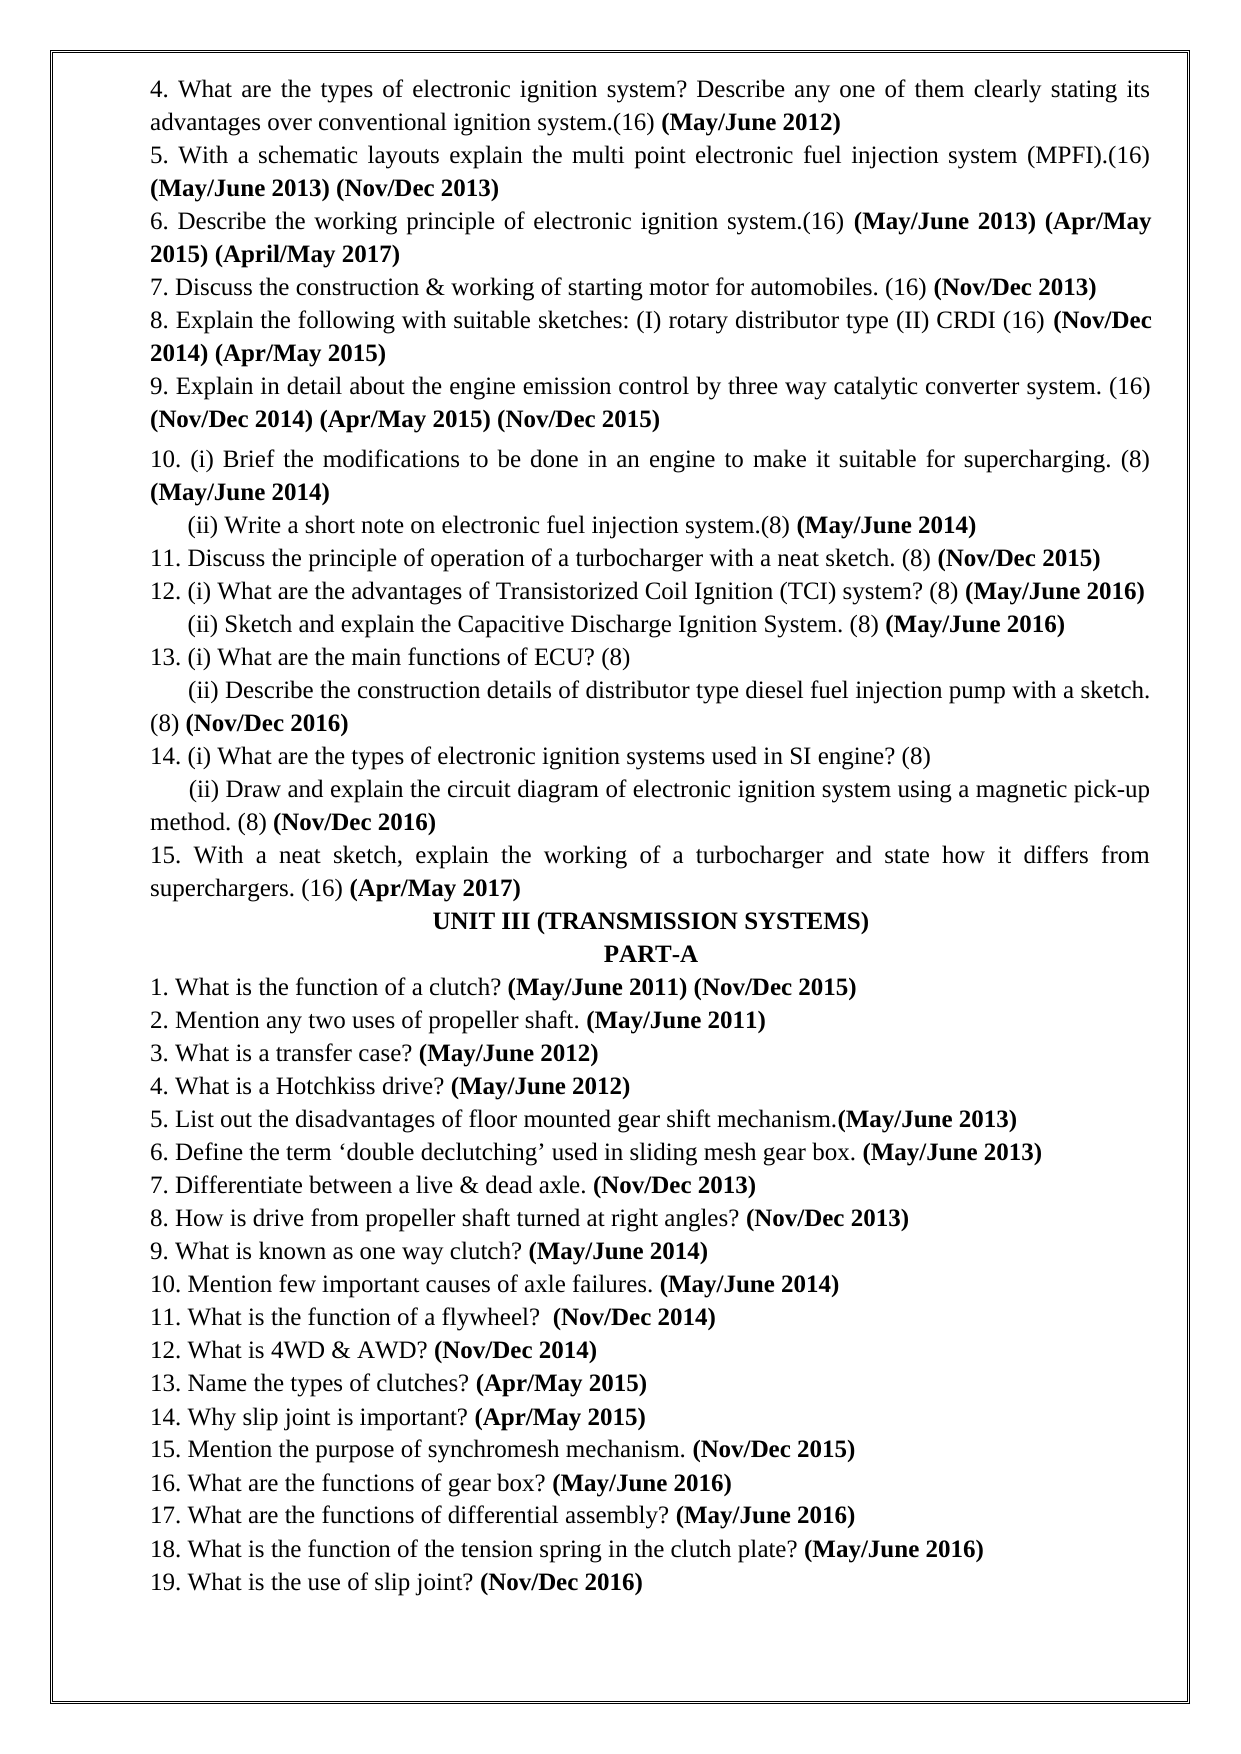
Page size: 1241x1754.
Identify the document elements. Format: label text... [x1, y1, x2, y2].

text 6. Describe the working principle of electronic ignition system.(16) (May/June 2013) (Apr/May 2015) (April/May 2017) [150, 206, 1152, 268]
text PART-A [150, 939, 1152, 968]
text 15. Mention the purpose of synchromesh mechanism. (Nov/Dec 2015) [150, 1434, 1152, 1463]
text 9. What is known as one way clutch? (May/June 2014) [150, 1236, 1152, 1265]
text 8. Explain the following with suitable sketches: (I) rotary distributor type (II) CRDI (16) (Nov/Dec 2014) (Apr/May 2015) [150, 305, 1152, 367]
text 5. List out the disadvantages of floor mounted gear shift mechanism.(May/June 2013) [150, 1104, 1152, 1133]
text 4. What are the types of electronic ignition system? Describe any one of them clearly stating its advantages over conventional ignition system.(16) (May/June 2012) [150, 74, 1152, 136]
text 7. Discuss the construction & working of starting motor for automobiles. (16) (Nov/Dec 2013) [150, 272, 1152, 301]
text 9. Explain in detail about the engine emission control by three way catalytic converter system. (16) (Nov/Dec 2014) (Apr/May 2015) (Nov/Dec 2015) [150, 371, 1152, 433]
text 18. What is the function of the tension spring in the clutch plate? (May/June 2016) [150, 1534, 1152, 1562]
text 8. How is drive from propeller shaft turned at right angles? (Nov/Dec 2013) [150, 1203, 1152, 1232]
text 10. Mention few important causes of axle failures. (May/June 2014) [150, 1269, 1152, 1298]
text 11. What is the function of a flywheel? (Nov/Dec 2014) [150, 1302, 1152, 1331]
text 5. With a schematic layouts explain the multi point electronic fuel injection system (MPFI).(16) (May/June 2013) (Nov/Dec 2013) [150, 140, 1152, 202]
text 12. What is 4WD & AWD? (Nov/Dec 2014) [150, 1336, 1152, 1364]
text 7. Differentiate between a live & dead axle. (Nov/Dec 2013) [150, 1170, 1152, 1199]
text (ii) Describe the construction details of distributor type diesel fuel injection pump with a sketch. (8) (Nov/Dec 2016) [150, 675, 1152, 737]
text UNIT III (TRANSMISSION SYSTEMS) [150, 906, 1152, 935]
text 3. What is a transfer case? (May/June 2012) [150, 1038, 1152, 1067]
text 1. What is the function of a clutch? (May/June 2011) (Nov/Dec 2015) [150, 972, 1152, 1001]
text (ii) Draw and explain the circuit diagram of electronic ignition system using a magnetic pick-up method. (8) (Nov/Dec 2016) [150, 774, 1152, 836]
text 4. What is a Hotchkiss drive? (May/June 2012) [150, 1071, 1152, 1100]
text 17. What are the functions of differential assembly? (May/June 2016) [150, 1501, 1152, 1529]
text 14. (i) What are the types of electronic ignition systems used in SI engine? (8) [150, 741, 1152, 770]
text 11. Discuss the principle of operation of a turbocharger with a neat sketch. (8) (Nov/Dec 2015) [150, 543, 1152, 572]
text 19. What is the use of slip joint? (Nov/Dec 2016) [150, 1567, 1152, 1595]
text 2. Mention any two uses of propeller shaft. (May/June 2011) [150, 1005, 1152, 1034]
text 10. (i) Brief the modifications to be done in an engine to make it suitable for supercharging. (8) (May/June 2014) [150, 444, 1152, 506]
text 6. Define the term ‘double declutching’ used in sliding mesh gear box. (May/June 2013) [150, 1137, 1152, 1166]
text (ii) Write a short note on electronic fuel injection system.(8) (May/June 2014) [150, 510, 1152, 539]
text 14. Why slip joint is important? (Apr/May 2015) [150, 1402, 1152, 1430]
text 16. What are the functions of gear box? (May/June 2016) [150, 1468, 1152, 1496]
text 13. Name the types of clutches? (Apr/May 2015) [150, 1368, 1152, 1397]
text (ii) Sketch and explain the Capacitive Discharge Ignition System. (8) (May/June 2016) [150, 609, 1152, 638]
text 12. (i) What are the advantages of Transistorized Coil Ignition (TCI) system? (8) (May/June 2016) [150, 576, 1152, 605]
text 15. With a neat sketch, explain the working of a turbocharger and state how it differs from superchargers. (16) (Apr/May 2017) [150, 840, 1152, 902]
text 13. (i) What are the main functions of ECU? (8) [150, 642, 1152, 671]
